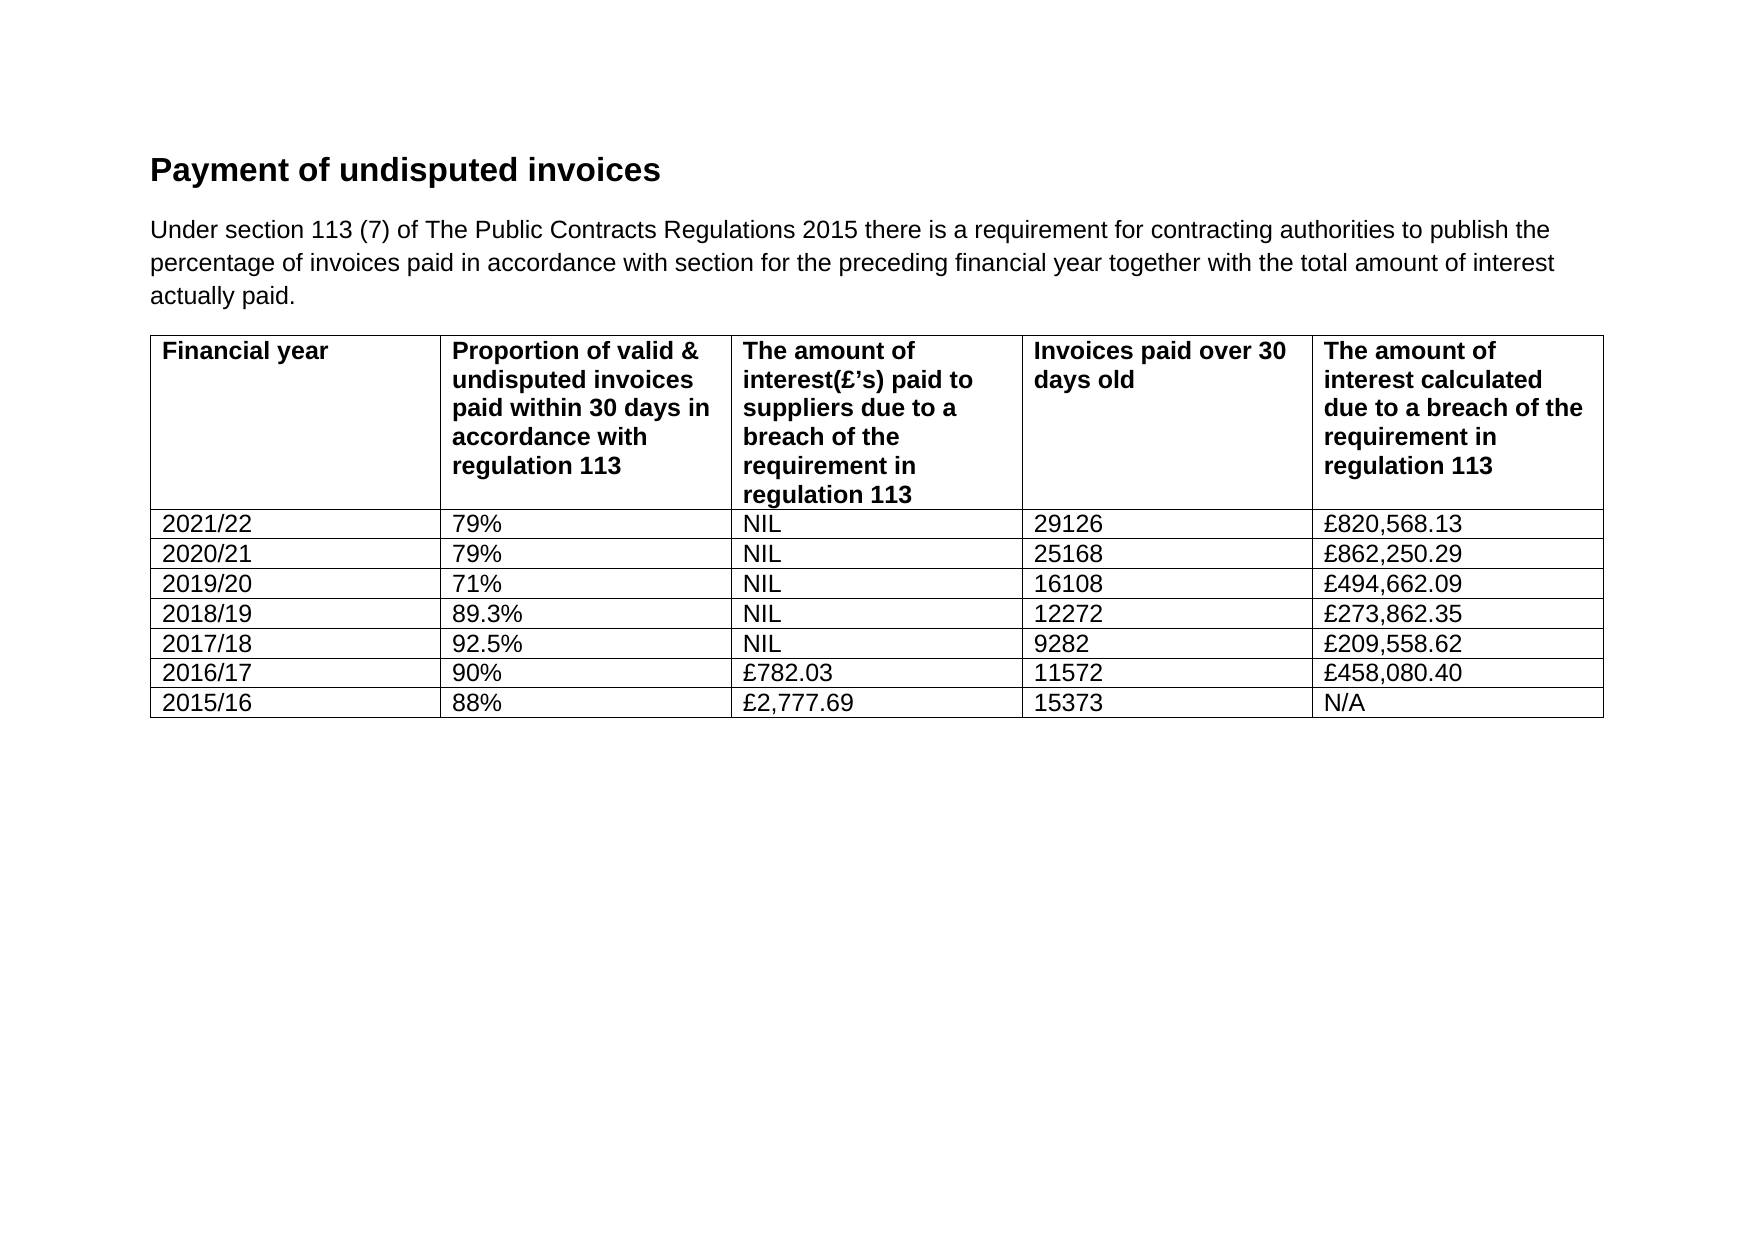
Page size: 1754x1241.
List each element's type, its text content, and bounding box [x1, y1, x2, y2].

table_cell 2015/16 [151, 688, 440, 717]
table_cell 90% [441, 659, 731, 687]
table_cell £2,777.69 [732, 688, 1022, 717]
table_cell NIL [732, 629, 1022, 657]
table_cell NIL [732, 599, 1022, 628]
table_header Invoices paid over 30 days old [1023, 336, 1312, 508]
table_cell 71% [441, 569, 731, 598]
table_cell 2019/20 [151, 569, 440, 598]
table_cell 2016/17 [151, 659, 440, 687]
table_cell NIL [732, 539, 1022, 568]
text Payment of undisputed invoices [150, 150, 1604, 188]
table_cell £209,558.62 [1313, 629, 1603, 657]
table_cell £820,568.13 [1313, 510, 1603, 538]
table_cell 2021/22 [151, 510, 440, 538]
text Under section 113 (7) of The Public Contracts Regulations 2015 there is a requirement for contracting authorities to publish the percentage of invoices paid in accordance with section for the preceding financial year together with the total amount of interest actually paid. [150, 215, 1604, 310]
table_cell £494,662.09 [1313, 569, 1603, 598]
table_cell 88% [441, 688, 731, 717]
table_cell 11572 [1023, 659, 1312, 687]
table_cell 79% [441, 539, 731, 568]
table_cell 2018/19 [151, 599, 440, 628]
table_cell 79% [441, 510, 731, 538]
table_cell NIL [732, 569, 1022, 598]
table_cell £782.03 [732, 659, 1022, 687]
table_cell 15373 [1023, 688, 1312, 717]
table_cell £862,250.29 [1313, 539, 1603, 568]
table_cell 2017/18 [151, 629, 440, 657]
table_header The amount of interest(£’s) paid to suppliers due to a breach of the requirement in regulation 113 [732, 336, 1022, 508]
table_header The amount of interest calculated due to a breach of the requirement in regulation 113 [1313, 336, 1603, 508]
table_cell £458,080.40 [1313, 659, 1603, 687]
table_cell 16108 [1023, 569, 1312, 598]
table_cell 2020/21 [151, 539, 440, 568]
table_cell 12272 [1023, 599, 1312, 628]
table_header Proportion of valid & undisputed invoices paid within 30 days in accordance with regulation 113 [441, 336, 731, 508]
table_cell 9282 [1023, 629, 1312, 657]
table_cell 89.3% [441, 599, 731, 628]
table_cell N/A [1313, 688, 1603, 717]
table_cell 29126 [1023, 510, 1312, 538]
table_cell 92.5% [441, 629, 731, 657]
table_cell NIL [732, 510, 1022, 538]
table_cell £273,862.35 [1313, 599, 1603, 628]
table_cell 25168 [1023, 539, 1312, 568]
table_header Financial year [151, 336, 440, 508]
